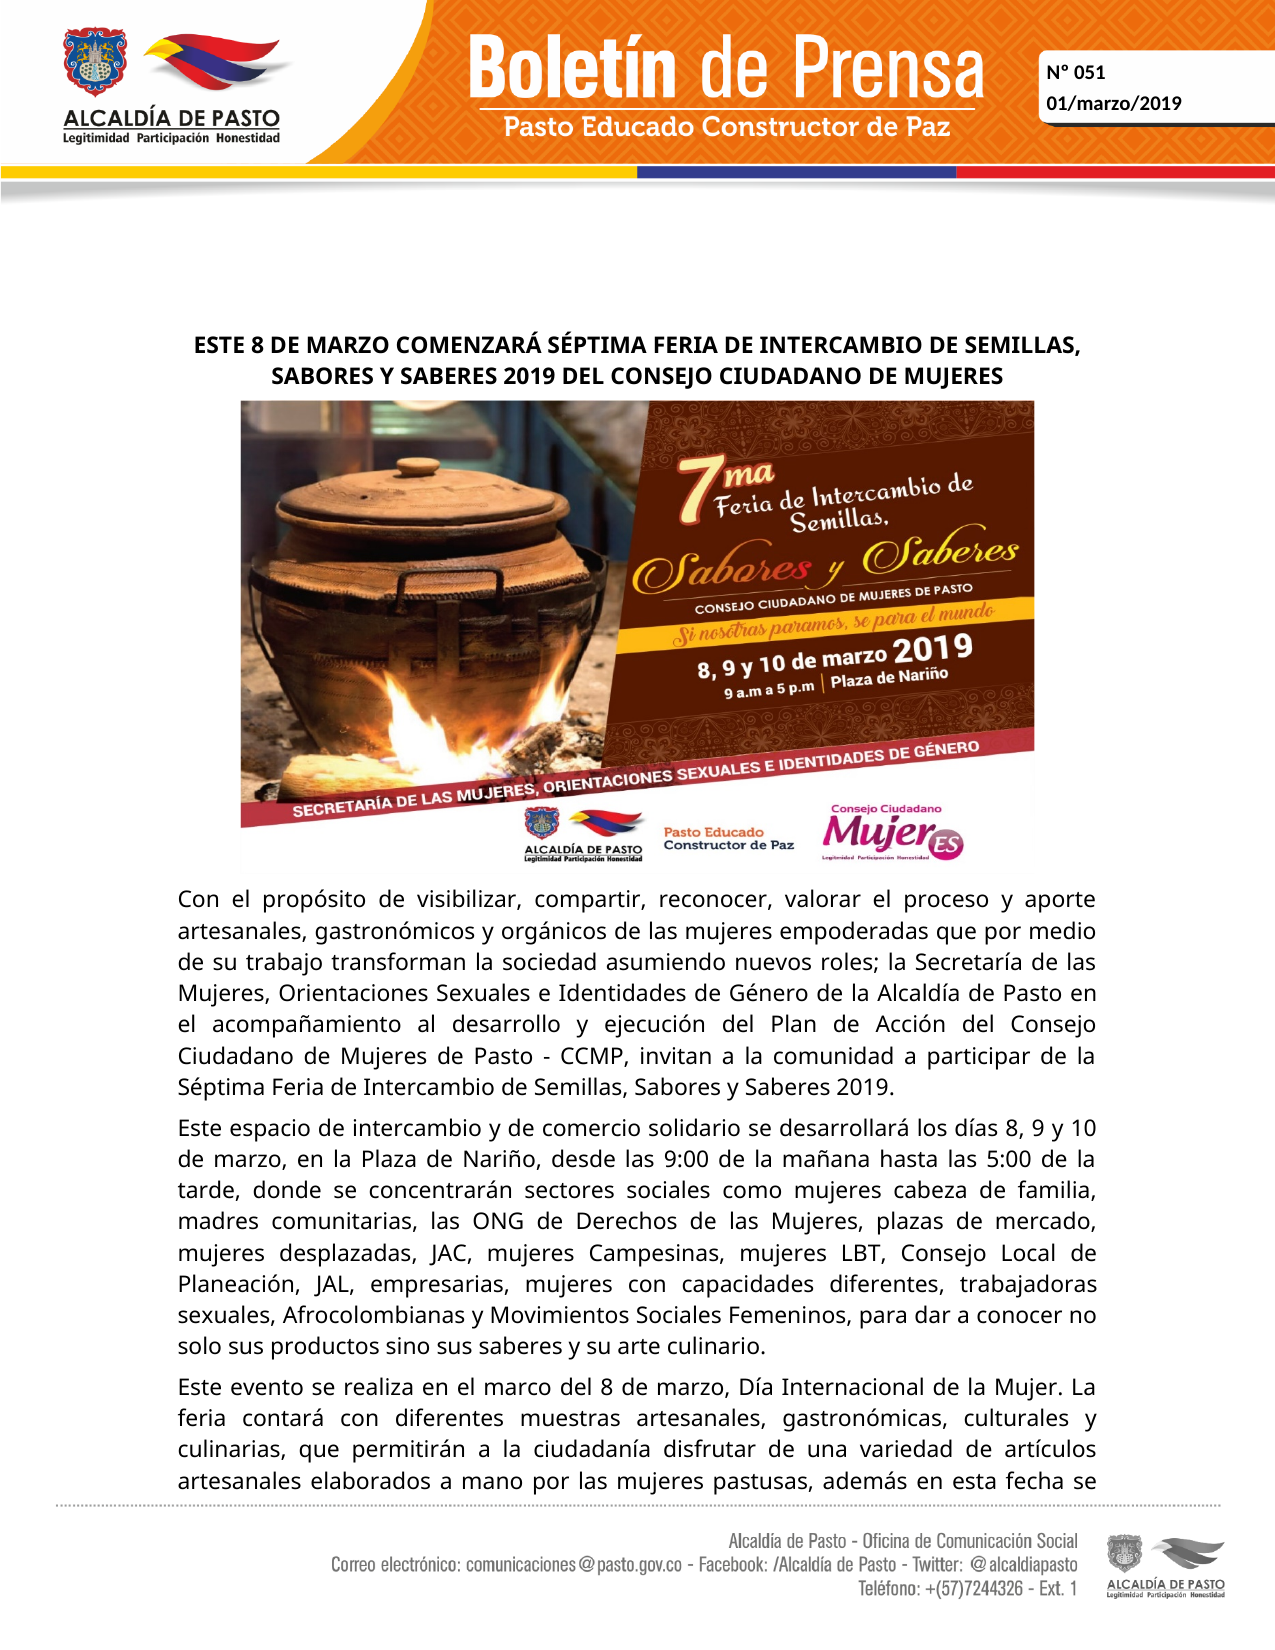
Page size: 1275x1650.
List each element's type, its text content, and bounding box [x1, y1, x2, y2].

picture [0, 0, 1275, 1645]
text ESTE 8 DE MARZO COMENZARÁ SÉPTIMA FERIA DE INTERCAMBIO DE SEMILLAS, SABORES Y SABERES 2019 DEL CONSEJO CIUDADANO DE MUJERES [177, 329, 1098, 391]
text Este espacio de intercambio y de comercio solidario se desarrollará los días 8, 9 y 10 de marzo, en la Plaza de Nariño, desde las 9:00 de la mañana hasta las 5:00 de la tarde, donde se concentrarán sectores sociales como mujeres cabeza de familia, madres comunitarias, las ONG de Derechos de las Mujeres, plazas de mercado, mujeres desplazadas, JAC, mujeres Campesinas, mujeres LBT, Consejo Local de Planeación, JAL, empresarias, mujeres con capacidades diferentes, trabajadoras sexuales, Afrocolombianas y Movimientos Sociales Femeninos, para dar a conocer no solo sus productos sino sus saberes y su arte culinario. [177, 1112, 1098, 1362]
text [177, 1371, 1098, 1496]
text Con el propósito de visibilizar, compartir, reconocer, valorar el proceso y aporte artesanales, gastronómicos y orgánicos de las mujeres empoderadas que por medio de su trabajo transforman la sociedad asumiendo nuevos roles; la Secretaría de las Mujeres, Orientaciones Sexuales e Identidades de Género de la Alcaldía de Pasto en el acompañamiento al desarrollo y ejecución del Plan de Acción del Consejo Ciudadano de Mujeres de Pasto - CCMP, invitan a la comunidad a participar de la Séptima Feria de Intercambio de Semillas, Sabores y Saberes 2019. [177, 883, 1098, 1102]
